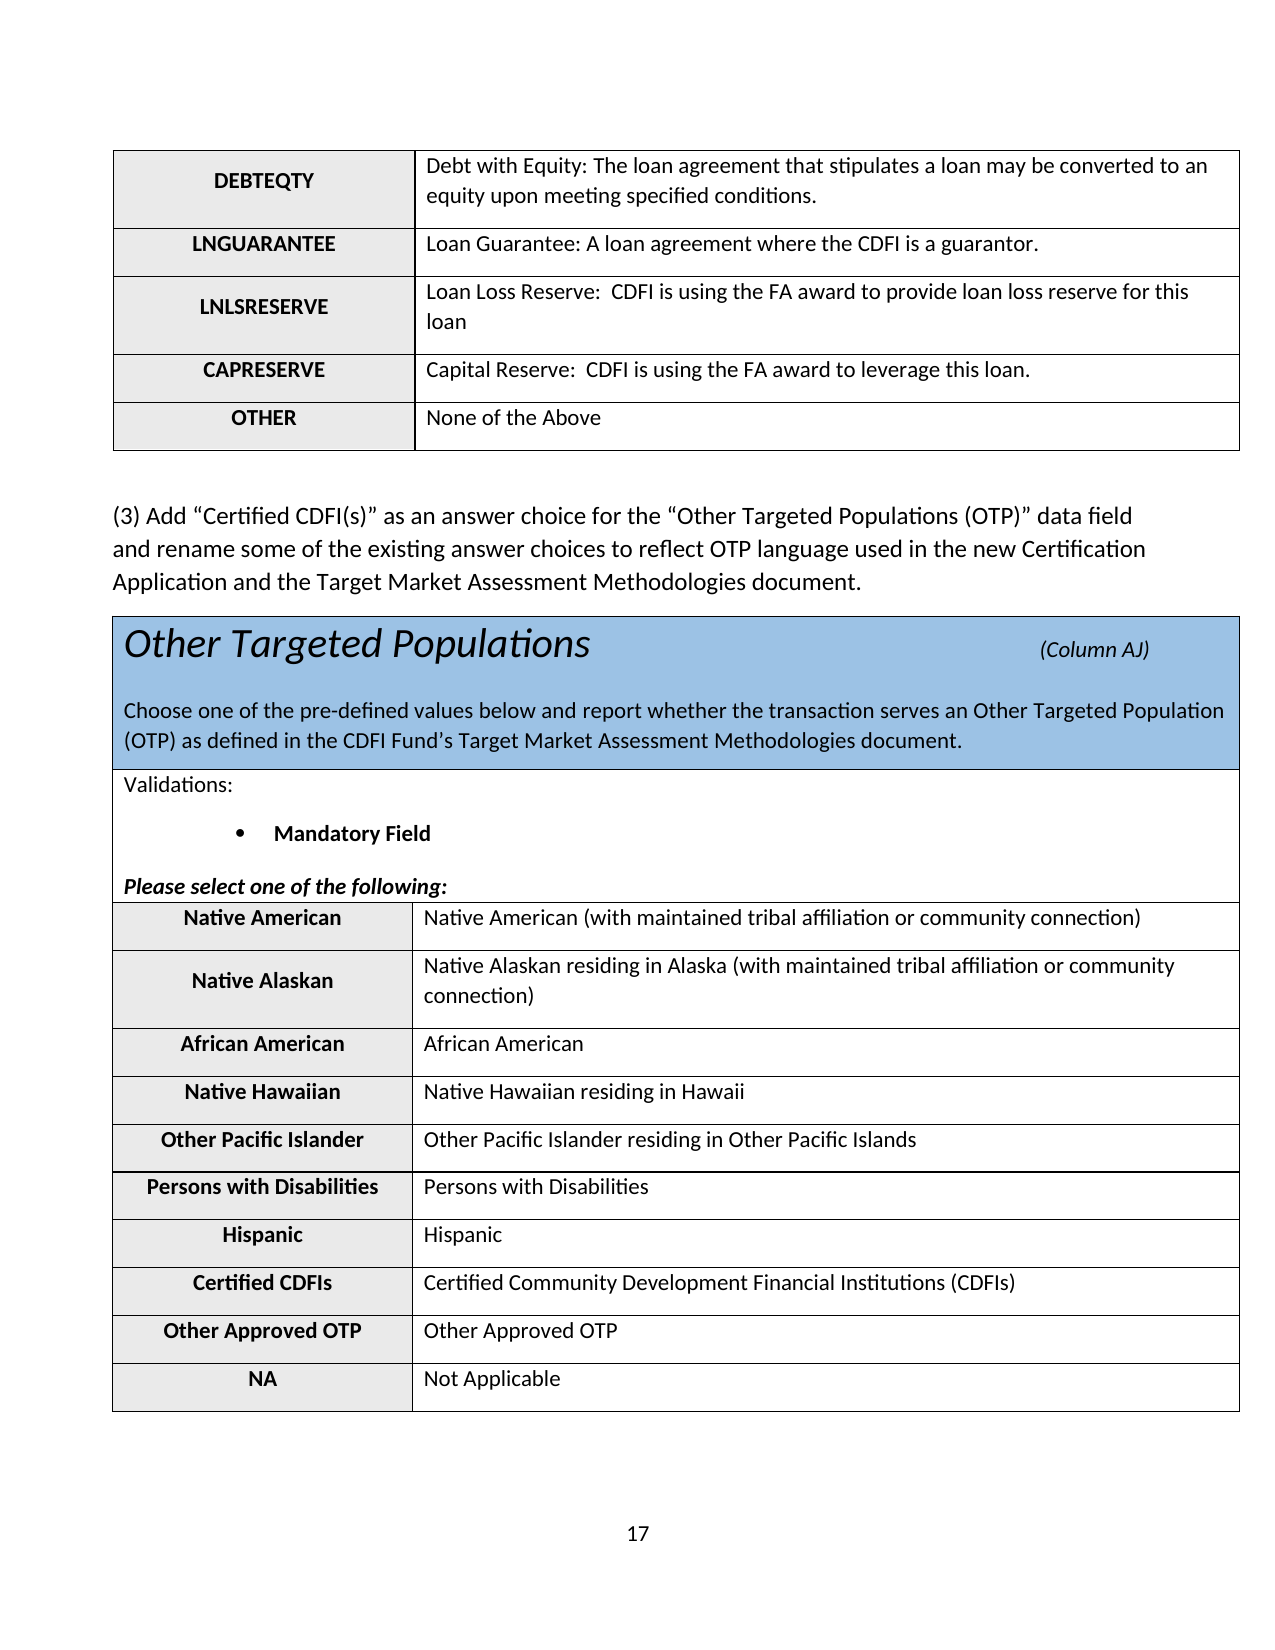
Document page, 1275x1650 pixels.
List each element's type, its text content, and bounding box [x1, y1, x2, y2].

table_cell Validations: Mandatory Field Please select one of the following: [113, 770, 1239, 902]
table_cell Certified CDFIs [113, 1268, 412, 1315]
table_cell Certified Community Development Financial Institutions (CDFIs) [413, 1268, 1239, 1315]
table_cell Hispanic [413, 1220, 1239, 1267]
table_cell Native Alaskan residing in Alaska (with maintained tribal affiliation or community connection) [413, 951, 1239, 1028]
table_cell Other Pacific Islander [113, 1125, 412, 1171]
table_cell Persons with Disabilities [413, 1173, 1239, 1219]
table_cell Other Approved OTP [113, 1316, 412, 1363]
table_cell Capital Reserve: CDFI is using the FA award to leverage this loan. [416, 355, 1239, 402]
table_cell Hispanic [113, 1220, 412, 1267]
table_cell Other Approved OTP [413, 1316, 1239, 1363]
table_cell NA [113, 1364, 412, 1411]
table_cell Loan Loss Reserve: CDFI is using the FA award to provide loan loss reserve for this loan [416, 277, 1239, 354]
table_cell African American [113, 1029, 412, 1076]
table_cell Not Applicable [413, 1364, 1239, 1411]
table_cell DEBTEQTY [114, 151, 414, 228]
table_cell Loan Guarantee: A loan agreement where the CDFI is a guarantor. [416, 229, 1239, 276]
table_cell LNGUARANTEE [114, 229, 414, 276]
text (3) Add “Certified CDFI(s)” as an answer choice for the “Other Targeted Populations (OTP)” data field and rename some of the existing answer choices to reflect OTP language used in the new Certification Application and the Target Market Assessment Methodologies document. [112, 500, 1162, 596]
table_cell Native Hawaiian [113, 1077, 412, 1124]
table_cell Native American [113, 903, 412, 950]
table_cell None of the Above [416, 403, 1239, 449]
table_cell African American [413, 1029, 1239, 1076]
table_cell CAPRESERVE [114, 355, 414, 402]
table_cell LNLSRESERVE [114, 277, 414, 354]
table_cell Debt with Equity: The loan agreement that stipulates a loan may be converted to an equity upon meeting specified conditions. [416, 151, 1239, 228]
table_cell OTHER [114, 403, 414, 449]
table_cell Other Pacific Islander residing in Other Pacific Islands [413, 1125, 1239, 1171]
table_cell Native Alaskan [113, 951, 412, 1028]
table_cell Native American (with maintained tribal affiliation or community connection) [413, 903, 1239, 950]
table_cell Persons with Disabilities [113, 1173, 412, 1219]
table_header Other Targeted Populations (Column AJ) Choose one of the pre-defined values below and report whether the transaction serves an Other Targeted Population (OTP) as defined in the CDFI Fund’s Target Market Assessment Methodologies document. [113, 617, 1239, 769]
table_cell Native Hawaiian residing in Hawaii [413, 1077, 1239, 1124]
